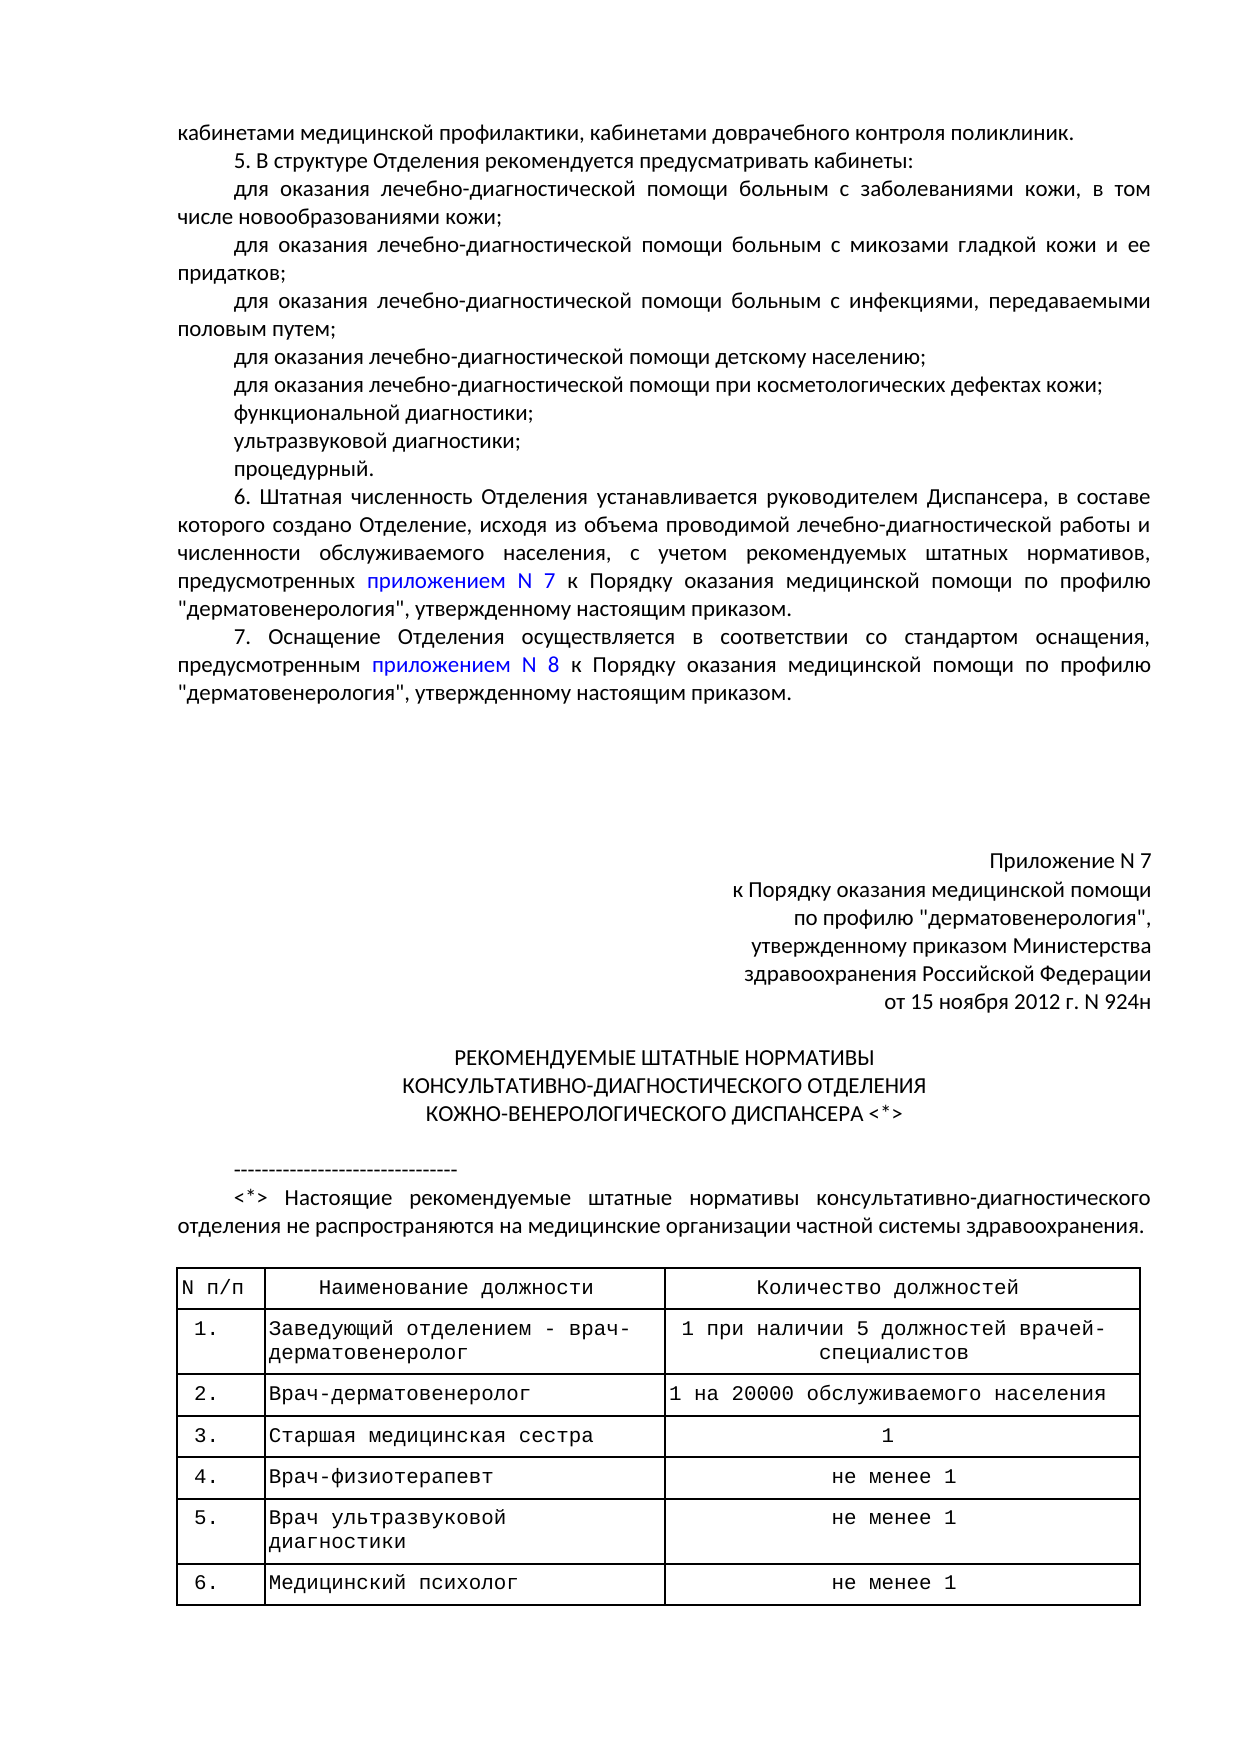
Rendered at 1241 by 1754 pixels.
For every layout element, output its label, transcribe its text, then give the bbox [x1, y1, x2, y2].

text <*> Настоящие рекомендуемые штатные нормативы консультативно-диагностического отделения не распространяются на медицинские организации частной системы здравоохранения. [177, 1183, 1152, 1239]
table_header Количество должностей [666, 1269, 1139, 1308]
text здравоохранения Российской Федерации [177, 959, 1152, 987]
table_cell 1 на 20000 обслуживаемого населения [666, 1375, 1139, 1415]
table_cell 4. [178, 1458, 264, 1497]
table_cell 2. [178, 1375, 264, 1415]
table_cell 6. [178, 1565, 264, 1604]
table_cell не менее 1 [666, 1458, 1139, 1497]
table_cell Врач ультразвуковой диагностики [266, 1500, 664, 1562]
text КОЖНО-ВЕНЕРОЛОГИЧЕСКОГО ДИСПАНСЕРА <*> [177, 1099, 1152, 1127]
text ультразвуковой диагностики; [177, 426, 1152, 454]
table_header Наименование должности [266, 1269, 664, 1308]
text утвержденному приказом Министерства [177, 931, 1152, 959]
text для оказания лечебно-диагностической помощи больным с заболеваниями кожи, в том числе новообразованиями кожи; [177, 174, 1152, 230]
text от 15 ноября 2012 г. N 924н [177, 987, 1152, 1015]
table_cell 1 при наличии 5 должностей врачей- специалистов [666, 1310, 1139, 1373]
text РЕКОМЕНДУЕМЫЕ ШТАТНЫЕ НОРМАТИВЫ [177, 1043, 1152, 1071]
table_cell Врач-дерматовенеролог [266, 1375, 664, 1415]
table_cell не менее 1 [666, 1565, 1139, 1604]
table_header N п/п [178, 1269, 264, 1308]
text для оказания лечебно-диагностической помощи больным с инфекциями, передаваемыми половым путем; [177, 286, 1152, 342]
text -------------------------------- [177, 1155, 1152, 1183]
table_cell 3. [178, 1417, 264, 1456]
table_cell 5. [178, 1500, 264, 1562]
table_cell не менее 1 [666, 1500, 1139, 1562]
text процедурный. [177, 454, 1152, 482]
table_cell Заведующий отделением - врач- дерматовенеролог [266, 1310, 664, 1373]
text для оказания лечебно-диагностической помощи больным с микозами гладкой кожи и ее придатков; [177, 230, 1152, 286]
table_cell 1. [178, 1310, 264, 1373]
table_cell Старшая медицинская сестра [266, 1417, 664, 1456]
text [177, 118, 1152, 146]
text Приложение N 7 [177, 847, 1152, 875]
table_cell Медицинский психолог [266, 1565, 664, 1604]
text для оказания лечебно-диагностической помощи при косметологических дефектах кожи; [177, 370, 1152, 398]
text КОНСУЛЬТАТИВНО-ДИАГНОСТИЧЕСКОГО ОТДЕЛЕНИЯ [177, 1071, 1152, 1099]
text для оказания лечебно-диагностической помощи детскому населению; [177, 342, 1152, 370]
text по профилю "дерматовенерология", [177, 903, 1152, 931]
text функциональной диагностики; [177, 398, 1152, 426]
text к Порядку оказания медицинской помощи [177, 875, 1152, 903]
text 6. Штатная численность Отделения устанавливается руководителем Диспансера, в составе которого создано Отделение, исходя из объема проводимой лечебно-диагностической работы и численности обслуживаемого населения, с учетом рекомендуемых штатных нормативов, предусмотренных приложением N 7 к Порядку оказания медицинской помощи по профилю "дерматовенерология", утвержденному настоящим приказом. [177, 482, 1152, 622]
text 7. Оснащение Отделения осуществляется в соответствии со стандартом оснащения, предусмотренным приложением N 8 к Порядку оказания медицинской помощи по профилю "дерматовенерология", утвержденному настоящим приказом. [177, 622, 1152, 707]
text 5. В структуре Отделения рекомендуется предусматривать кабинеты: [177, 146, 1152, 174]
table_cell 1 [666, 1417, 1139, 1456]
table_cell Врач-физиотерапевт [266, 1458, 664, 1497]
